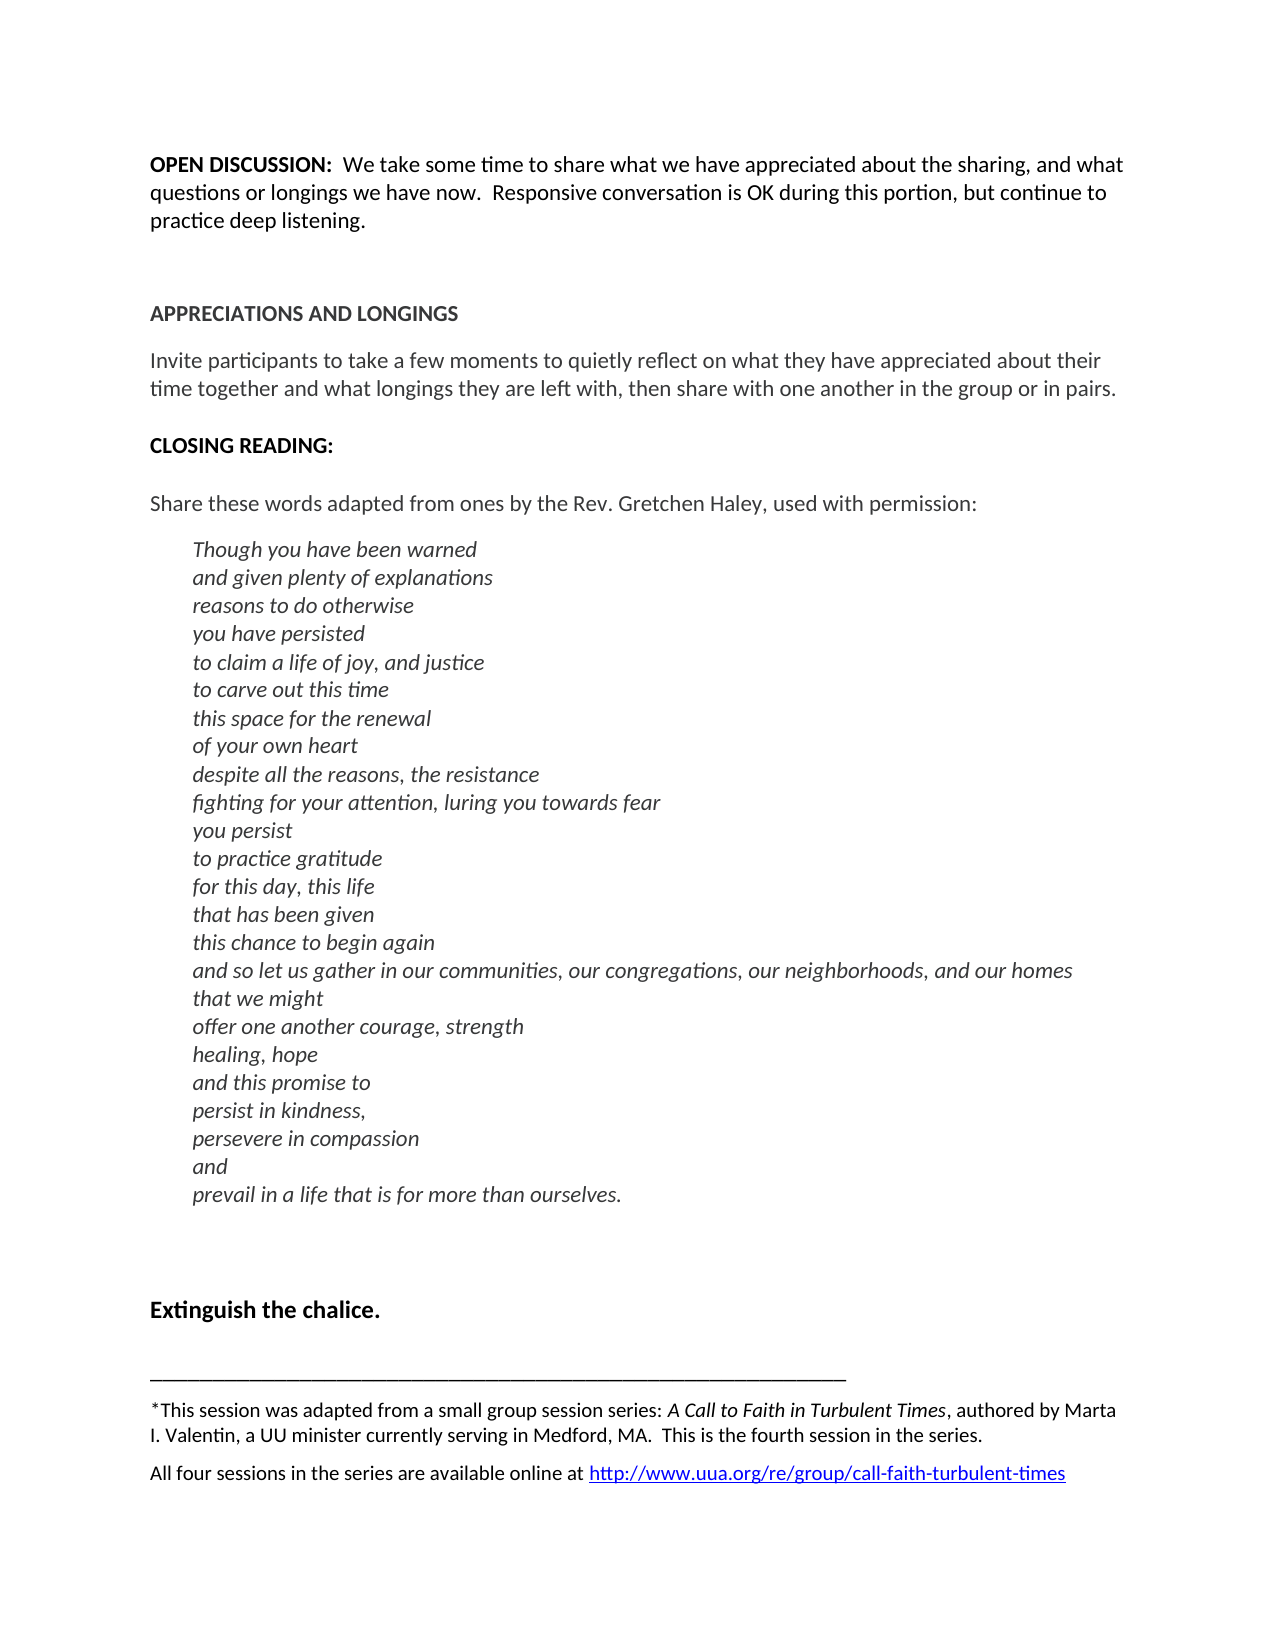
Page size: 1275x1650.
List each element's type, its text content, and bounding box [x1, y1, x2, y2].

text Extinguish the chalice. [150, 1294, 1125, 1325]
text Though you have been warned and given plenty of explanations reasons to do otherwise you have persisted to claim a life of joy, and justice to carve out this time this space for the renewal of your own heart despite all the reasons, the resistance fighting for your attention, luring you towards fear you persist to practice gratitude for this day, this life that has been given this chance to begin again and so let us gather in our communities, our congregations, our neighborhoods, and our homes that we might offer one another courage, strength healing, hope and this promise to persist in kindness, persevere in compassion and prevail in a life that is for more than ourselves. [192, 536, 1125, 1208]
text OPEN DISCUSSION: We take some time to share what we have appreciated about the sharing, and what questions or longings we have now. Responsive conversation is OK during this portion, but continue to practice deep listening. [150, 150, 1125, 234]
text *This session was adapted from a small group session series: A Call to Faith in Turbulent Times, authored by Marta I. Valentin, a UU minister currently serving in Medford, MA. This is the fourth session in the series. [150, 1397, 1125, 1448]
text Invite participants to take a few moments to quietly reflect on what they have appreciated about their time together and what longings they are left with, then share with one another in the group or in pairs. [150, 346, 1125, 402]
text All four sessions in the series are available online at http://www.uua.org/re/group/call-faith-turbulent-times [150, 1460, 1125, 1486]
text ________________________________________________________ [150, 1354, 1125, 1384]
text CLOSING READING: [150, 432, 1125, 459]
text Share these words adapted from ones by the Rev. Gretchen Haley, used with permission: [150, 489, 1125, 517]
text APPRECIATIONS AND LONGINGS [150, 299, 1125, 328]
